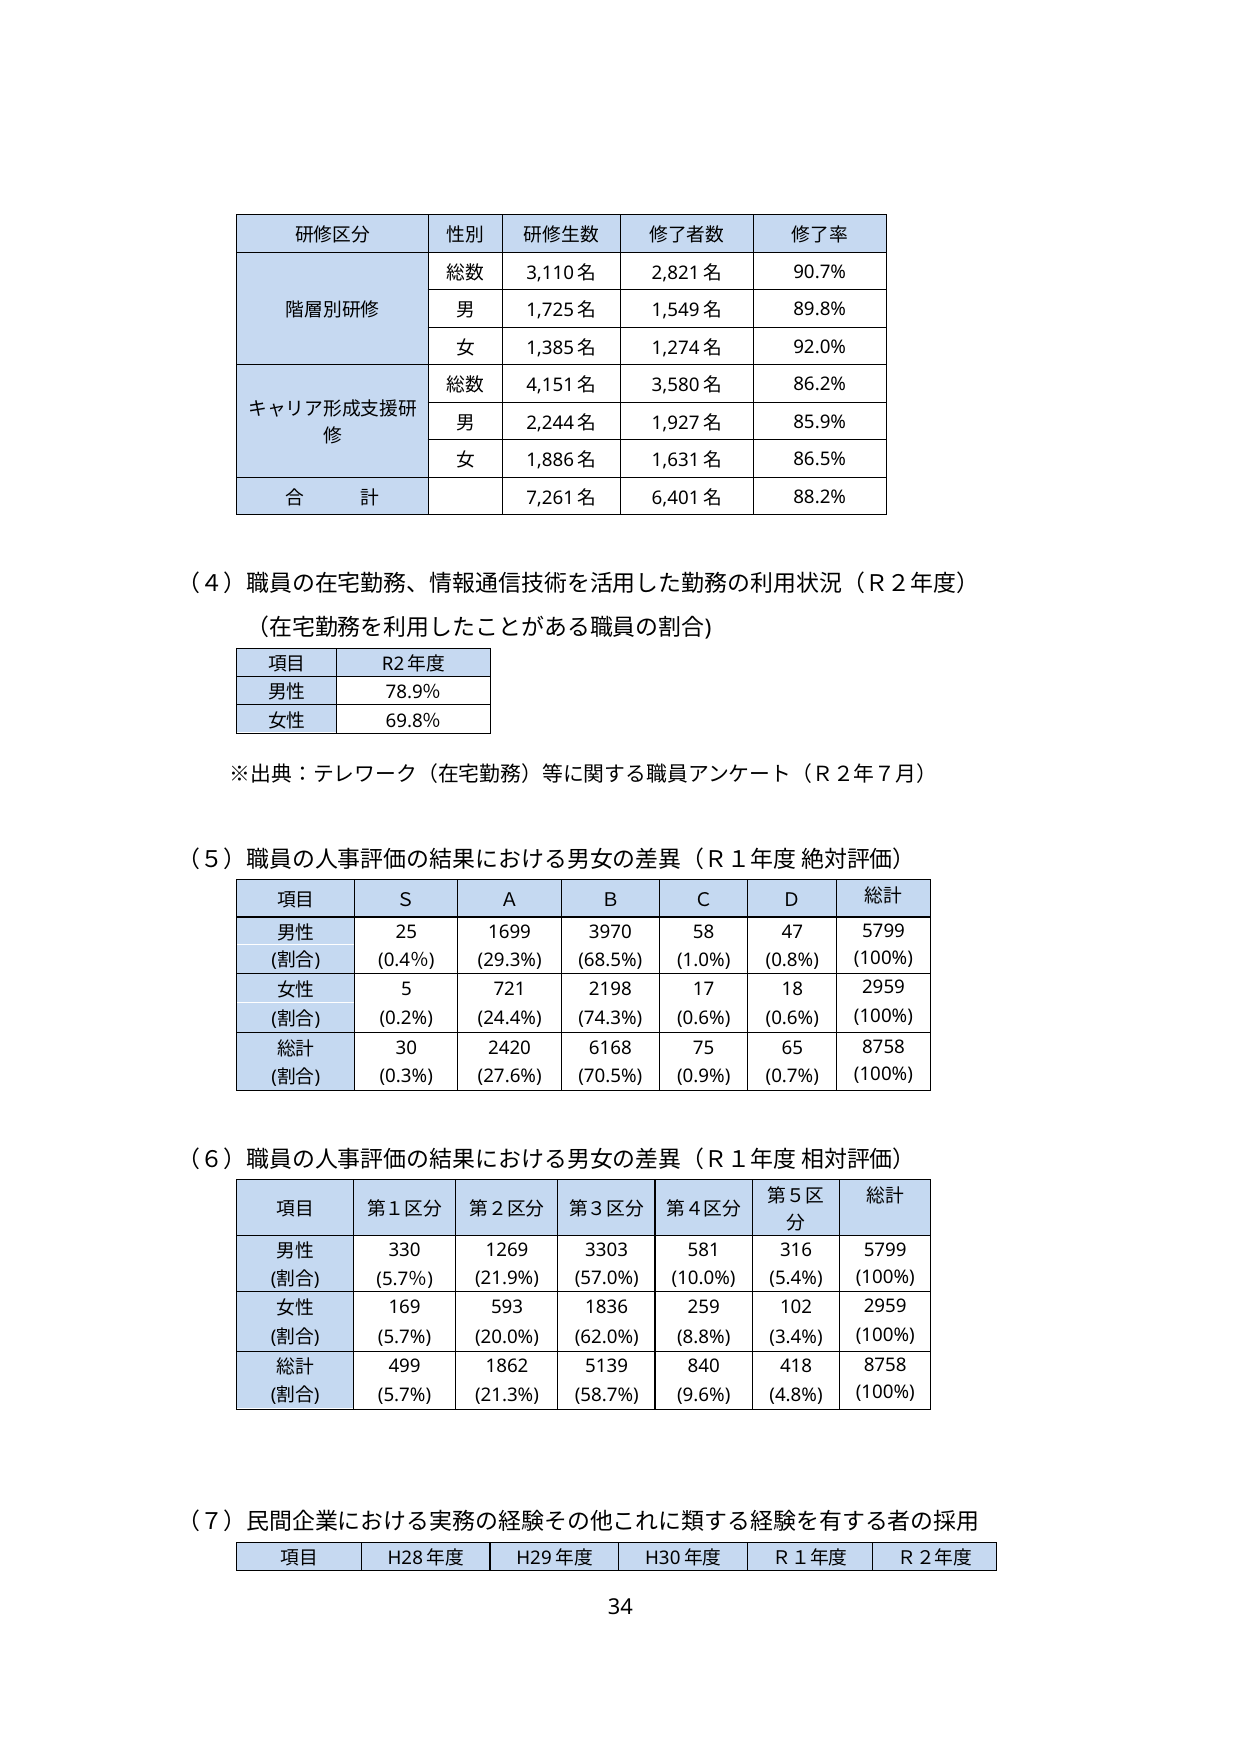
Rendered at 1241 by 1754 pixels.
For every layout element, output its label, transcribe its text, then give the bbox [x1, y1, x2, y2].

table_cell (0.9%) [660, 1060, 747, 1090]
table_header Ｒ１年度 [748, 1543, 872, 1570]
table_cell 階層別研修 [237, 253, 428, 364]
table_cell 25 [355, 918, 457, 944]
table_header 研修生数 [503, 215, 620, 252]
table_cell (68.5%) [562, 945, 659, 973]
table_cell (0.7%) [748, 1060, 836, 1090]
table_cell 86.5% [754, 440, 886, 477]
table_cell (24.4%) [458, 1003, 561, 1032]
table_cell (100%) [837, 1060, 930, 1090]
table_cell (27.6%) [458, 1060, 561, 1090]
table_cell (100%) [840, 1321, 930, 1351]
table_cell 499 [354, 1352, 455, 1379]
table_cell 89.8% [754, 290, 886, 327]
table_cell (5.4%) [753, 1263, 839, 1291]
table_cell 5799 [840, 1236, 930, 1263]
table_cell 1836 [558, 1292, 654, 1321]
table_cell 75 [660, 1033, 747, 1060]
table_cell 1,385名 [503, 328, 620, 364]
table_cell (8.8%) [656, 1321, 752, 1351]
table_cell (20.0%) [456, 1321, 557, 1351]
table_cell 3303 [558, 1236, 654, 1263]
table_header 修了率 [754, 215, 886, 252]
table_cell 90.7% [754, 253, 886, 289]
table_header 項目 [237, 1543, 361, 1570]
table_cell (0.6%) [748, 1003, 836, 1032]
table_cell 1,274名 [621, 328, 753, 364]
table_cell 3,580名 [621, 365, 753, 402]
table_cell (100%) [840, 1379, 930, 1408]
table_cell 2420 [458, 1033, 561, 1060]
table_header 第３区分 [558, 1180, 654, 1235]
table_cell (割合) [237, 945, 354, 973]
table_cell (74.3%) [562, 1003, 659, 1032]
table_cell 3970 [562, 918, 659, 944]
table_cell (0.3%) [355, 1060, 457, 1090]
table_cell (割合) [237, 1263, 353, 1291]
table_cell 5 [355, 974, 457, 1002]
table_cell 85.9% [754, 403, 886, 439]
table_cell 女性 [237, 1292, 353, 1321]
table_cell (100%) [837, 945, 930, 973]
table_cell (29.3%) [458, 945, 561, 973]
table_cell (5.7%) [354, 1379, 455, 1408]
table_cell 5799 [837, 918, 930, 944]
table_header Ａ [458, 880, 561, 916]
table_cell 2198 [562, 974, 659, 1002]
table_cell 92.0% [754, 328, 886, 364]
table_cell (100%) [840, 1263, 930, 1291]
table_cell 女性 [237, 705, 336, 732]
table_header 項目 [237, 1180, 353, 1235]
table_cell (割合) [237, 1003, 354, 1032]
table_cell (10.0%) [656, 1263, 752, 1291]
table_cell (0.2%) [355, 1003, 457, 1032]
table_header Ｄ [748, 880, 836, 916]
table_header H28年度 [362, 1543, 489, 1570]
table_cell 女性 [237, 974, 354, 1002]
table_cell (21.3%) [456, 1379, 557, 1408]
table_cell 男 [429, 403, 502, 439]
table_cell 69.8％ [337, 705, 490, 732]
table_cell 男 [429, 290, 502, 327]
table_cell キャリア形成支援研修 [237, 365, 428, 477]
table_cell (割合) [237, 1321, 353, 1351]
table_cell 2959 [837, 974, 930, 1002]
table_cell 女 [429, 328, 502, 364]
table_header 項目 [237, 880, 354, 916]
table_cell 8758 [837, 1033, 930, 1060]
text （在宅勤務を利用したことがある職員の割合) [177, 604, 1063, 648]
table_cell (割合) [237, 1060, 354, 1090]
table_cell (0.8%) [748, 945, 836, 973]
text （６）職員の人事評価の結果における男女の差異（Ｒ１年度 相対評価） [177, 1135, 1063, 1179]
table_cell 1,549名 [621, 290, 753, 327]
table_cell 1,927名 [621, 403, 753, 439]
table_header R2年度 [337, 649, 490, 676]
table_cell 78.9％ [337, 677, 490, 704]
table_cell [429, 478, 502, 514]
table_header Ｓ [355, 880, 457, 916]
table_cell 330 [354, 1236, 455, 1263]
table_header 総計 [837, 880, 930, 916]
table_cell 男性 [237, 918, 354, 944]
table_cell 169 [354, 1292, 455, 1321]
table_cell (0.4％) [355, 945, 457, 973]
table_cell 3,110名 [503, 253, 620, 289]
table_cell 58 [660, 918, 747, 944]
table_cell (62.0%) [558, 1321, 654, 1351]
table_cell 総計 [237, 1352, 353, 1379]
table_cell 840 [656, 1352, 752, 1379]
text （７）民間企業における実務の経験その他これに類する経験を有する者の採用 [177, 1498, 1063, 1542]
table_cell 1,886名 [503, 440, 620, 477]
table_header 第１区分 [354, 1180, 455, 1235]
table_cell 102 [753, 1292, 839, 1321]
text （５）職員の人事評価の結果における男女の差異（Ｒ１年度 絶対評価） [177, 835, 1063, 879]
table_cell (4.8%) [753, 1379, 839, 1408]
table_cell (9.6%) [656, 1379, 752, 1408]
table_cell 8758 [840, 1352, 930, 1379]
table_cell 2,821名 [621, 253, 753, 289]
table_header 第５区分 [753, 1180, 839, 1235]
table_cell 6168 [562, 1033, 659, 1060]
table_header 性別 [429, 215, 502, 252]
table_cell 65 [748, 1033, 836, 1060]
table_cell 18 [748, 974, 836, 1002]
table_cell (57.0%) [558, 1263, 654, 1291]
table_cell (5.7％) [354, 1263, 455, 1291]
table_cell 1,631名 [621, 440, 753, 477]
table_cell 259 [656, 1292, 752, 1321]
table_cell 88.2% [754, 478, 886, 514]
table_cell 721 [458, 974, 561, 1002]
table_cell 1,725名 [503, 290, 620, 327]
table_cell 4,151名 [503, 365, 620, 402]
table_cell 581 [656, 1236, 752, 1263]
table_header H30年度 [619, 1543, 747, 1570]
table_cell 316 [753, 1236, 839, 1263]
table_cell 30 [355, 1033, 457, 1060]
table_cell (100%) [837, 1003, 930, 1032]
table_cell (5.7%) [354, 1321, 455, 1351]
table_cell 1699 [458, 918, 561, 944]
table_cell 593 [456, 1292, 557, 1321]
table_cell (21.9%) [456, 1263, 557, 1291]
table_cell 合 計 [237, 478, 428, 514]
table_header 第４区分 [656, 1180, 752, 1235]
table_header 第２区分 [456, 1180, 557, 1235]
table_cell (1.0%) [660, 945, 747, 973]
table_header 項目 [237, 649, 336, 676]
table_header Ｃ [660, 880, 747, 916]
table_cell 86.2% [754, 365, 886, 402]
table_cell (0.6%) [660, 1003, 747, 1032]
table_header Ｂ [562, 880, 659, 916]
text ※出典：​テレワーク（在宅勤務）等に関する職員アンケート（Ｒ２年７月） [177, 747, 1063, 791]
table_cell 総計 [237, 1033, 354, 1060]
table_cell 男性 [237, 1236, 353, 1263]
table_cell 2959 [840, 1292, 930, 1321]
table_cell 男性 [237, 677, 336, 704]
table_cell 2,244名 [503, 403, 620, 439]
table_header 研修区分 [237, 215, 428, 252]
table_cell 女 [429, 440, 502, 477]
table_cell 17 [660, 974, 747, 1002]
table_cell 1862 [456, 1352, 557, 1379]
table_cell 5139 [558, 1352, 654, 1379]
table_cell 6,401名 [621, 478, 753, 514]
table_header Ｒ２年度 [873, 1543, 996, 1570]
table_cell 総数 [429, 365, 502, 402]
table_cell 47 [748, 918, 836, 944]
table_cell 418 [753, 1352, 839, 1379]
table_cell (割合) [237, 1379, 353, 1408]
table_cell 総数 [429, 253, 502, 289]
table_cell 1269 [456, 1236, 557, 1263]
table_header 総計 [840, 1180, 930, 1235]
table_cell (58.7%) [558, 1379, 654, 1408]
table_header H29年度 [491, 1543, 618, 1570]
table_header 修了者数 [621, 215, 753, 252]
table_cell (70.5%) [562, 1060, 659, 1090]
table_cell (3.4%) [753, 1321, 839, 1351]
table_cell 7,261名 [503, 478, 620, 514]
text （４）職員の在宅勤務、情報通信技術を活用した勤務の利用状況（Ｒ２年度） [177, 559, 1063, 604]
